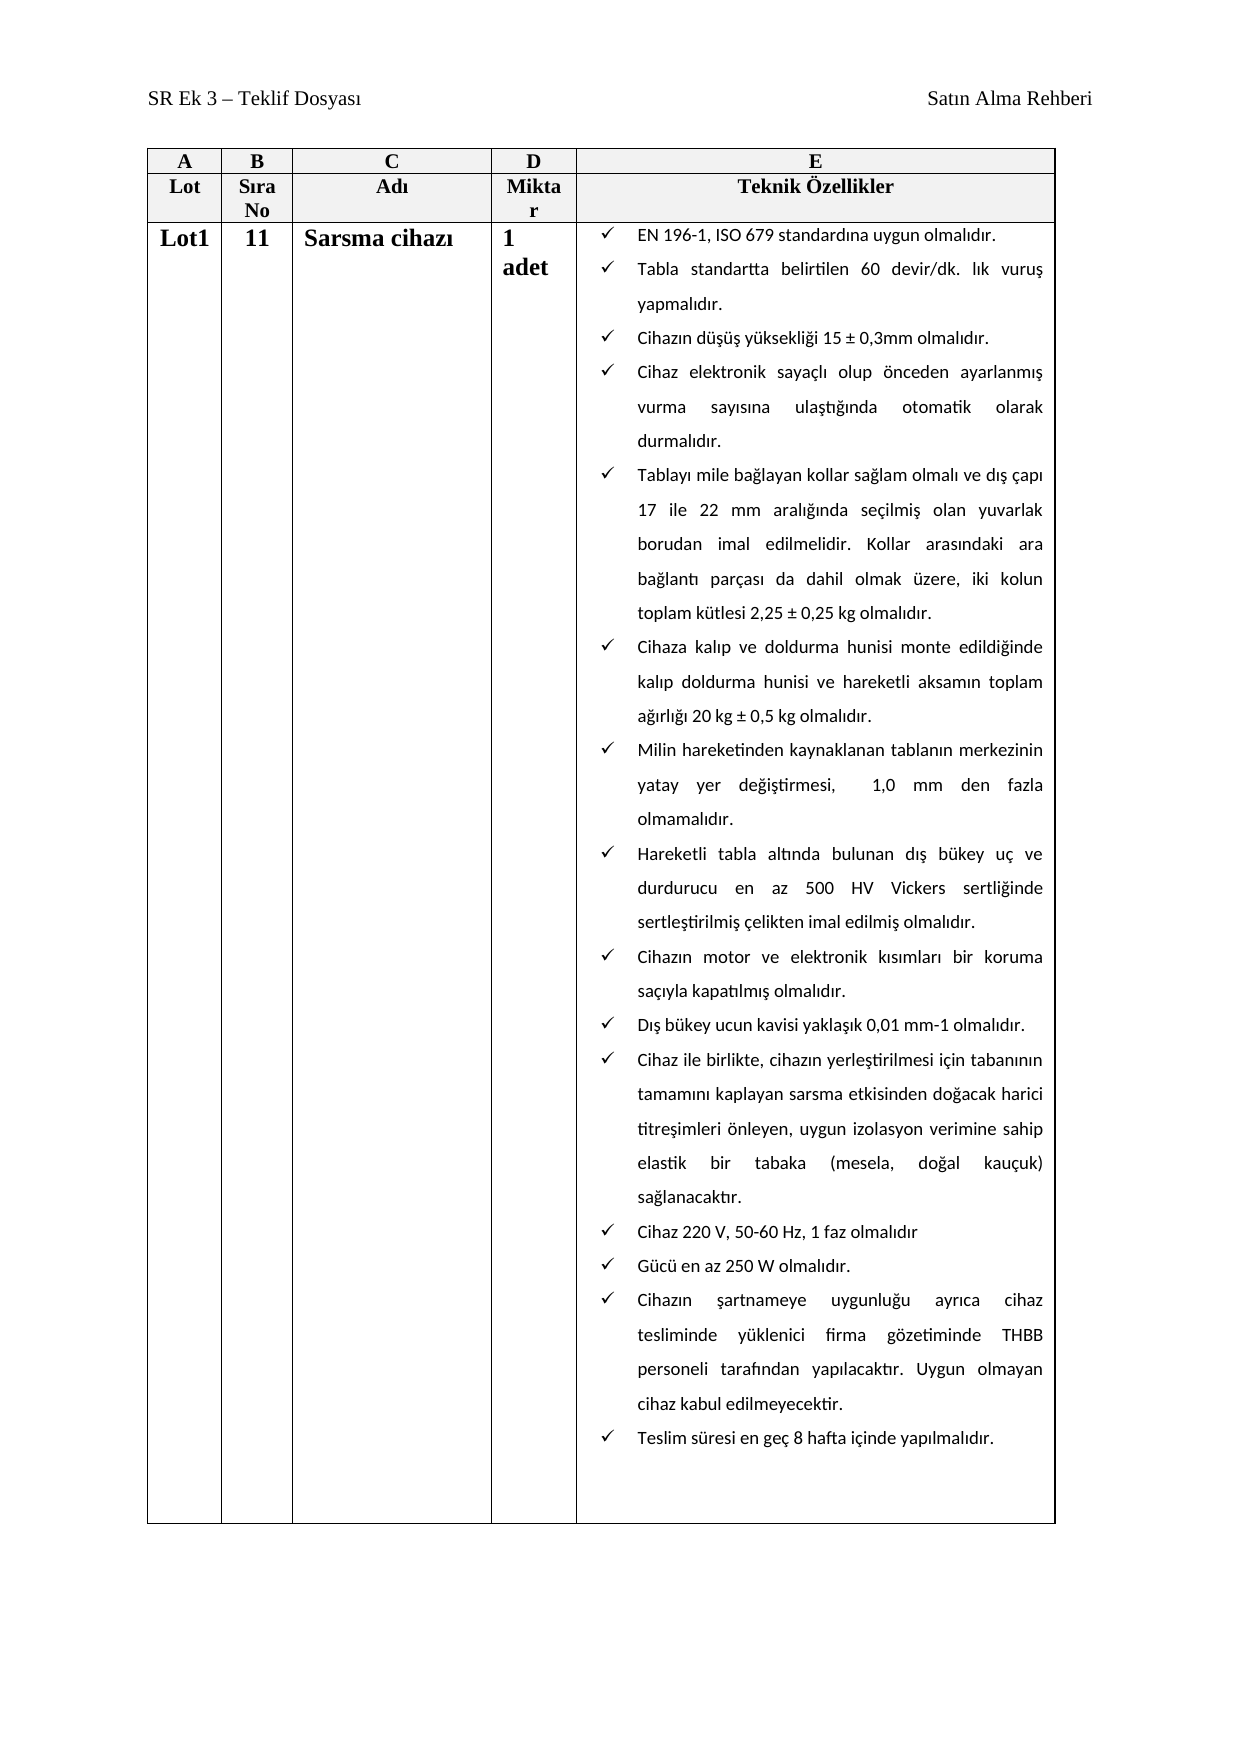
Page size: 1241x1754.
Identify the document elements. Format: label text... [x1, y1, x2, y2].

table_cell Miktar [492, 174, 576, 222]
table_header E [577, 149, 1054, 173]
table_cell Sıra No [222, 174, 292, 222]
table_cell Teknik Özellikler [577, 174, 1054, 222]
table_cell Lot [148, 174, 221, 222]
table_cell Adı [293, 174, 491, 222]
table_cell EN 196-1, ISO 679 standardına uygun olmalıdır. Tabla standartta belirtilen 60 devir/dk. lık vuruş yapmalıdır. Cihazın düşüş yüksekliği 15 ± 0,3mm olmalıdır. Cihaz elektronik sayaçlı olup önceden ayarlanmış vurma sayısına ulaştığında otomatik olarak durmalıdır. Tablayı mile bağlayan kollar sağlam olmalı ve dış çapı 17 ile 22 mm aralığında seçilmiş olan yuvarlak borudan imal edilmelidir. Kollar arasındaki ara bağlantı parçası da dahil olmak üzere, iki kolun toplam kütlesi 2,25 ± 0,25 kg olmalıdır. Cihaza kalıp ve doldurma hunisi monte edildiğinde kalıp doldurma hunisi ve hareketli aksamın toplam ağırlığı 20 kg ± 0,5 kg olmalıdır. Milin hareketinden kaynaklanan tablanın merkezinin yatay yer değiştirmesi, 1,0 mm den fazla olmamalıdır. Hareketli tabla altında bulunan dış bükey uç ve durdurucu en az 500 HV Vickers sertliğinde sertleştirilmiş çelikten imal edilmiş olmalıdır. Cihazın motor ve elektronik kısımları bir koruma saçıyla kapatılmış olmalıdır. Dış bükey ucun kavisi yaklaşık 0,01 mm-1 olmalıdır. Cihaz ile birlikte, cihazın yerleştirilmesi için tabanının tamamını kaplayan sarsma etkisinden doğacak harici titreşimleri önleyen, uygun izolasyon verimine sahip elastik bir tabaka (mesela, doğal kauçuk) sağlanacaktır. Cihaz 220 V, 50-60 Hz, 1 faz olmalıdır Gücü en az 250 W olmalıdır. Cihazın şartnameye uygunluğu ayrıca cihaz tesliminde yüklenici firma gözetiminde THBB personeli tarafından yapılacaktır. Uygun olmayan cihaz kabul edilmeyecektir. Teslim süresi en geç 8 hafta içinde yapılmalıdır. [577, 223, 1054, 1523]
table_header A [148, 149, 221, 173]
table_header C [293, 149, 491, 173]
table_header B [222, 149, 292, 173]
table_cell Sarsma cihazı [293, 223, 491, 1523]
table_header D [492, 149, 576, 173]
table_cell 11 [222, 223, 292, 1523]
table_cell Lot1 [148, 223, 221, 1523]
table_cell 1 adet [492, 223, 576, 1523]
